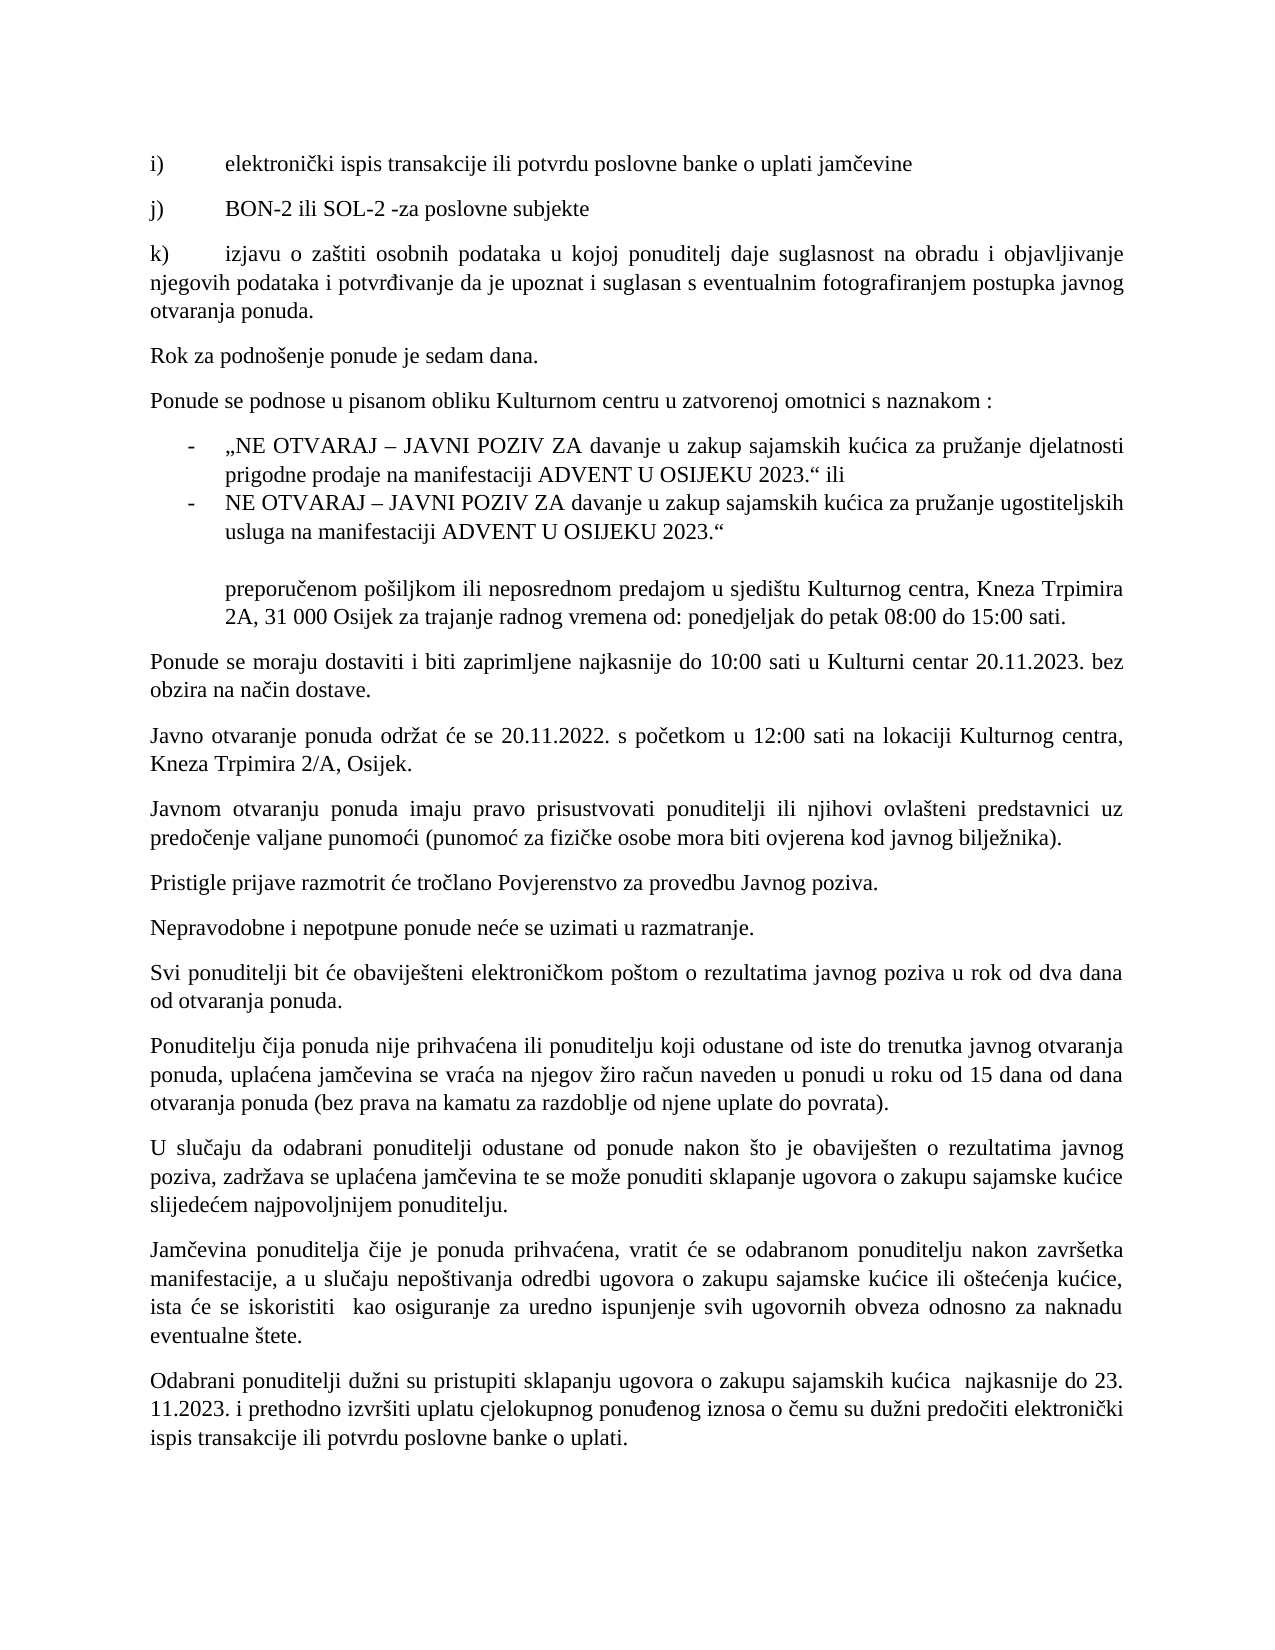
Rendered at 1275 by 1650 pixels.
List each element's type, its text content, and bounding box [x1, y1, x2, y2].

text Javno otvaranje ponuda održat će se 20.11.2022. s početkom u 12:00 sati na lokaciji Kulturnog centra, Kneza Trpimira 2/A, Osijek. [150, 722, 1125, 776]
text Nepravodobne i nepotpune ponude neće se uzimati u razmatranje. [150, 914, 1125, 940]
text U slučaju da odabrani ponuditelji odustane od ponude nakon što je obaviješten o rezultatima javnog poziva, zadržava se uplaćena jamčevina te se može ponuditi sklapanje ugovora o zakupu sajamske kućice slijedećem najpovoljnijem ponuditelju. [150, 1134, 1125, 1218]
text k) izjavu o zaštiti osobnih podataka u kojoj ponuditelj daje suglasnost na obradu i objavljivanje njegovih podataka i potvrđivanje da je upoznat i suglasan s eventualnim fotografiranjem postupka javnog otvaranja ponuda. [150, 240, 1125, 323]
list NE OTVARAJ – JAVNI POZIV ZA davanje u zakup sajamskih kućica za pružanje ugostiteljskih usluga na manifestaciji ADVENT U OSIJEKU 2023.“ [187, 489, 1125, 544]
text Rok za podnošenje ponude je sedam dana. [150, 342, 1125, 368]
list „NE OTVARAJ – JAVNI POZIV ZA davanje u zakup sajamskih kućica za pružanje djelatnosti prigodne prodaje na manifestaciji ADVENT U OSIJEKU 2023.“ ili [187, 432, 1125, 487]
text Jamčevina ponuditelja čije je ponuda prihvaćena, vratit će se odabranom ponuditelju nakon završetka manifestacije, a u slučaju nepoštivanja odredbi ugovora o zakupu sajamske kućice ili oštećenja kućice, ista će se iskoristiti kao osiguranje za uredno ispunjenje svih ugovornih obveza odnosno za naknadu eventualne štete. [150, 1236, 1125, 1348]
list preporučenom pošiljkom ili neposrednom predajom u sjedištu Kulturnog centra, Kneza Trpimira 2A, 31 000 Osijek za trajanje radnog vremena od: ponedjeljak do petak 08:00 do 15:00 sati. [225, 574, 1125, 629]
text Ponuditelju čija ponuda nije prihvaćena ili ponuditelju koji odustane od iste do trenutka javnog otvaranja ponuda, uplaćena jamčevina se vraća na njegov žiro račun naveden u ponudi u roku od 15 dana od dana otvaranja ponuda (bez prava na kamatu za razdoblje od njene uplate do povrata). [150, 1032, 1125, 1116]
text Pristigle prijave razmotrit će tročlano Povjerenstvo za provedbu Javnog poziva. [150, 869, 1125, 895]
text Ponude se podnose u pisanom obliku Kulturnom centru u zatvorenoj omotnici s naznakom : [150, 387, 1125, 414]
text Svi ponuditelji bit će obaviješteni elektroničkom poštom o rezultatima javnog poziva u rok od dva dana od otvaranja ponuda. [150, 959, 1125, 1014]
text j) BON-2 ili SOL-2 -za poslovne subjekte [150, 195, 1125, 221]
text Odabrani ponuditelji dužni su pristupiti sklapanju ugovora o zakupu sajamskih kućica najkasnije do 23. 11.2023. i prethodno izvršiti uplatu cjelokupnog ponuđenog iznosa o čemu su dužni predočiti elektronički ispis transakcije ili potvrdu poslovne banke o uplati. [150, 1367, 1125, 1450]
text Ponude se moraju dostaviti i biti zaprimljene najkasnije do 10:00 sati u Kulturni centar 20.11.2023. bez obzira na način dostave. [150, 648, 1125, 703]
text Javnom otvaranju ponuda imaju pravo prisustvovati ponuditelji ili njihovi ovlašteni predstavnici uz predočenje valjane punomoći (punomoć za fizičke osobe mora biti ovjerena kod javnog bilježnika). [150, 795, 1125, 850]
text i) elektronički ispis transakcije ili potvrdu poslovne banke o uplati jamčevine [150, 150, 1125, 176]
